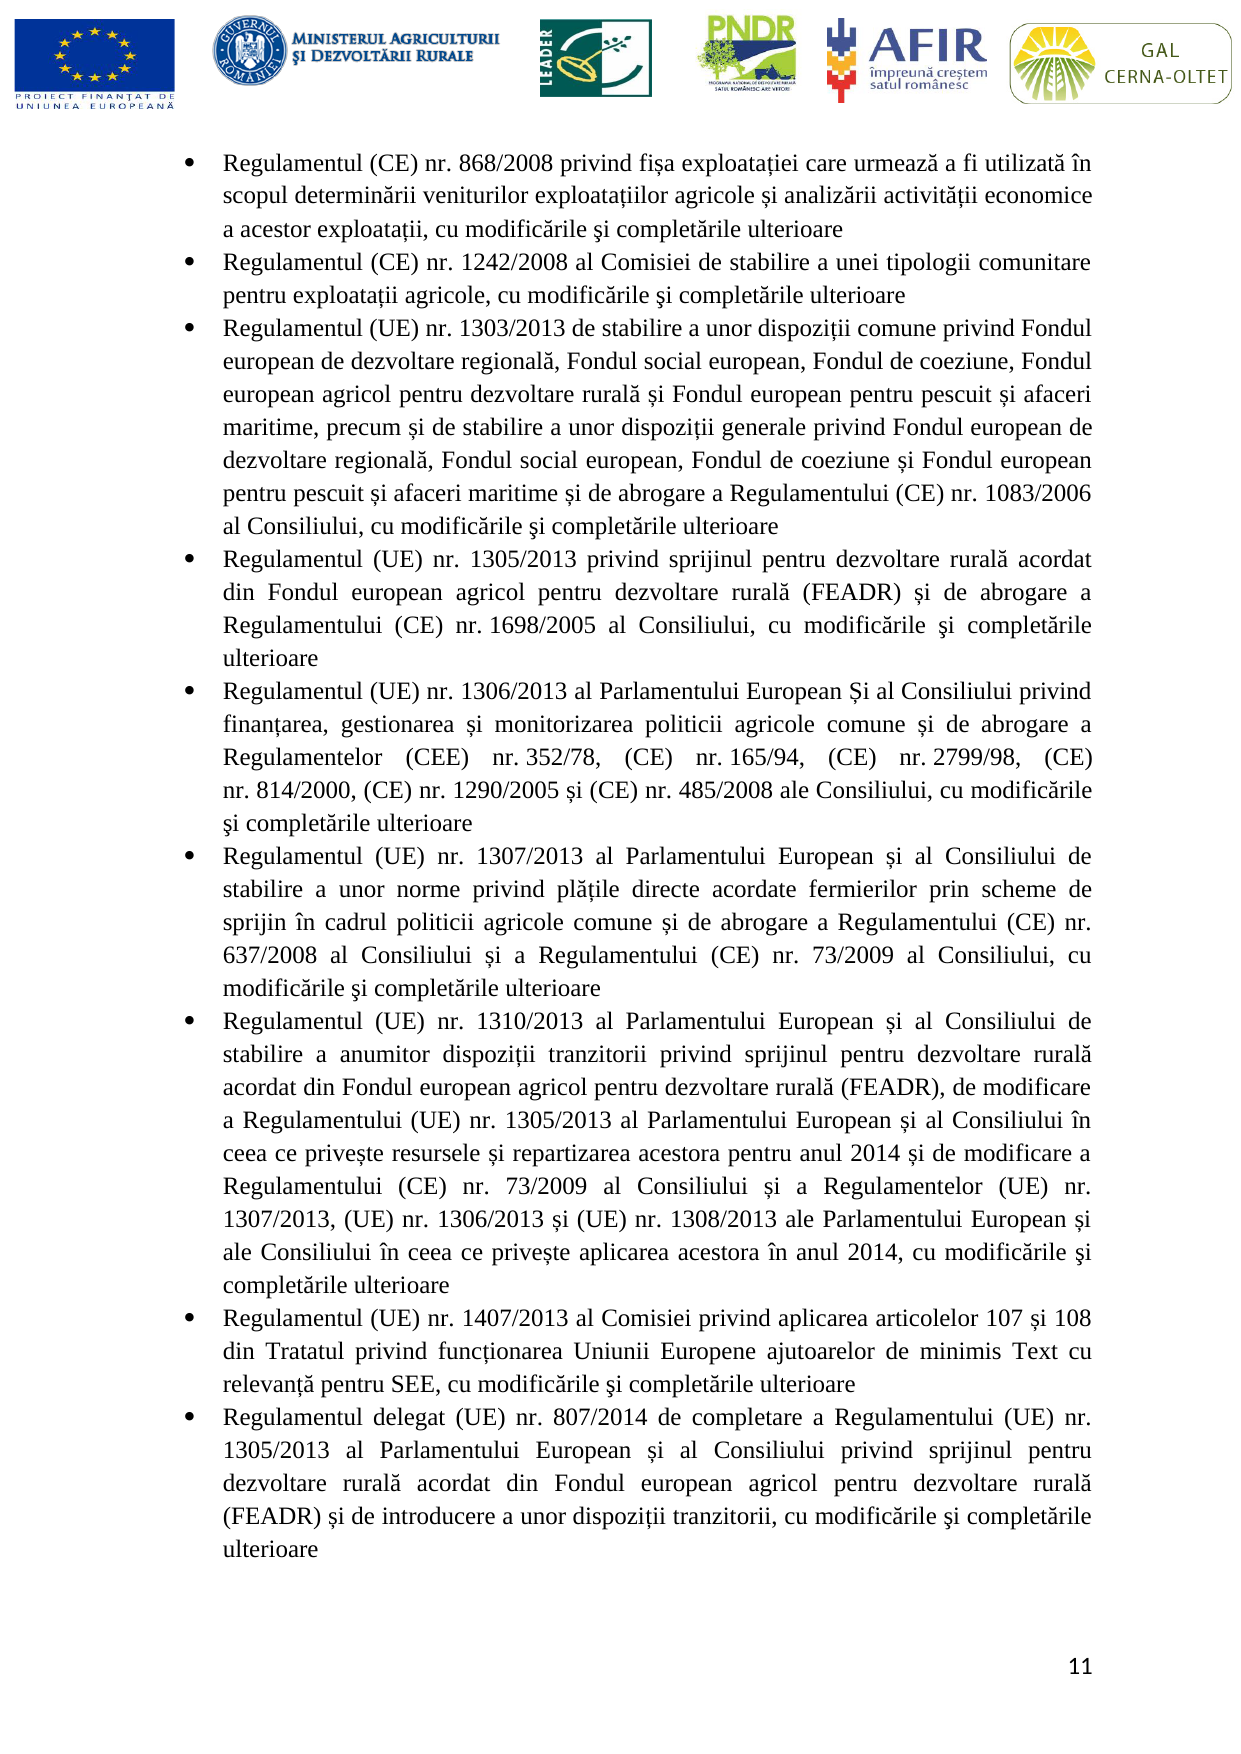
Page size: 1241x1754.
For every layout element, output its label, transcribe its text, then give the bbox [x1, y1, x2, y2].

list Regulamentul (UE) nr. 1305/2013 privind sprijinul pentru dezvoltare rurală acordat din Fondul european agricol pentru dezvoltare rurală (FEADR) și de abrogare a Regulamentului (CE) nr. 1698/2005 al Consiliului, cu modificările şi completările ulterioare [185, 544, 1093, 672]
list Regulamentul (UE) nr. 1306/2013 al Parlamentului European Și al Consiliului privind finanțarea, gestionarea și monitorizarea politicii agricole comune și de abrogare a Regulamentelor (CEE) nr. 352/78, (CE) nr. 165/94, (CE) nr. 2799/98, (CE) nr. 814/2000, (CE) nr. 1290/2005 și (CE) nr. 485/2008 ale Consiliului, cu modificările şi completările ulterioare [185, 676, 1093, 837]
picture [540, 19, 652, 97]
list Regulamentul (UE) nr. 1303/2013 de stabilire a unor dispoziții comune privind Fondul european de dezvoltare regională, Fondul social european, Fondul de coeziune, Fondul european agricol pentru dezvoltare rurală și Fondul european pentru pescuit și afaceri maritime, precum și de stabilire a unor dispoziții generale privind Fondul european de dezvoltare regională, Fondul social european, Fondul de coeziune și Fondul european pentru pescuit și afaceri maritime și de abrogare a Regulamentului (CE) nr. 1083/2006 al Consiliului, cu modificările şi completările ulterioare [185, 313, 1093, 539]
list Regulamentul (CE) nr. 868/2008 privind fișa exploatației care urmează a fi utilizată în scopul determinării veniturilor exploatațiilor agricole și analizării activității economice a acestor exploatații, cu modificările şi completările ulterioare [185, 148, 1093, 242]
list Regulamentul (CE) nr. 1242/2008 al Comisiei de stabilire a unei tipologii comunitare pentru exploatații agricole, cu modificările şi completările ulterioare [185, 247, 1093, 308]
picture [202, 0, 503, 102]
list Regulamentul (UE) nr. 1310/2013 al Parlamentului European și al Consiliului de stabilire a anumitor dispoziții tranzitorii privind sprijinul pentru dezvoltare rurală acordat din Fondul european agricol pentru dezvoltare rurală (FEADR), de modificare a Regulamentului (UE) nr. 1305/2013 al Parlamentului European și al Consiliului în ceea ce privește resursele și repartizarea acestora pentru anul 2014 și de modificare a Regulamentului (CE) nr. 73/2009 al Consiliului și a Regulamentelor (UE) nr. 1307/2013, (UE) nr. 1306/2013 și (UE) nr. 1308/2013 ale Parlamentului European și ale Consiliului în ceea ce privește aplicarea acestora în anul 2014, cu modificările şi completările ulterioare [185, 1006, 1093, 1299]
picture [14, 19, 175, 113]
list Regulamentul delegat (UE) nr. 807/2014 de completare a Regulamentului (UE) nr. 1305/2013 al Parlamentului European și al Consiliului privind sprijinul pentru dezvoltare rurală acordat din Fondul european agricol pentru dezvoltare rurală (FEADR) și de introducere a unor dispoziții tranzitorii, cu modificările şi completările ulterioare [185, 1402, 1093, 1563]
picture [676, 0, 987, 113]
list Regulamentul (UE) nr. 1307/2013 al Parlamentului European și al Consiliului de stabilire a unor norme privind plățile directe acordate fermierilor prin scheme de sprijin în cadrul politicii agricole comune și de abrogare a Regulamentului (CE) nr. 637/2008 al Consiliului și a Regulamentului (CE) nr. 73/2009 al Consiliului, cu modificările şi completările ulterioare [185, 841, 1093, 1002]
list Regulamentul (UE) nr. 1407/2013 al Comisiei privind aplicarea articolelor 107 și 108 din Tratatul privind funcționarea Uniunii Europene ajutoarelor de minimis Text cu relevanță pentru SEE, cu modificările şi completările ulterioare [185, 1303, 1093, 1398]
picture [1000, 19, 1238, 103]
